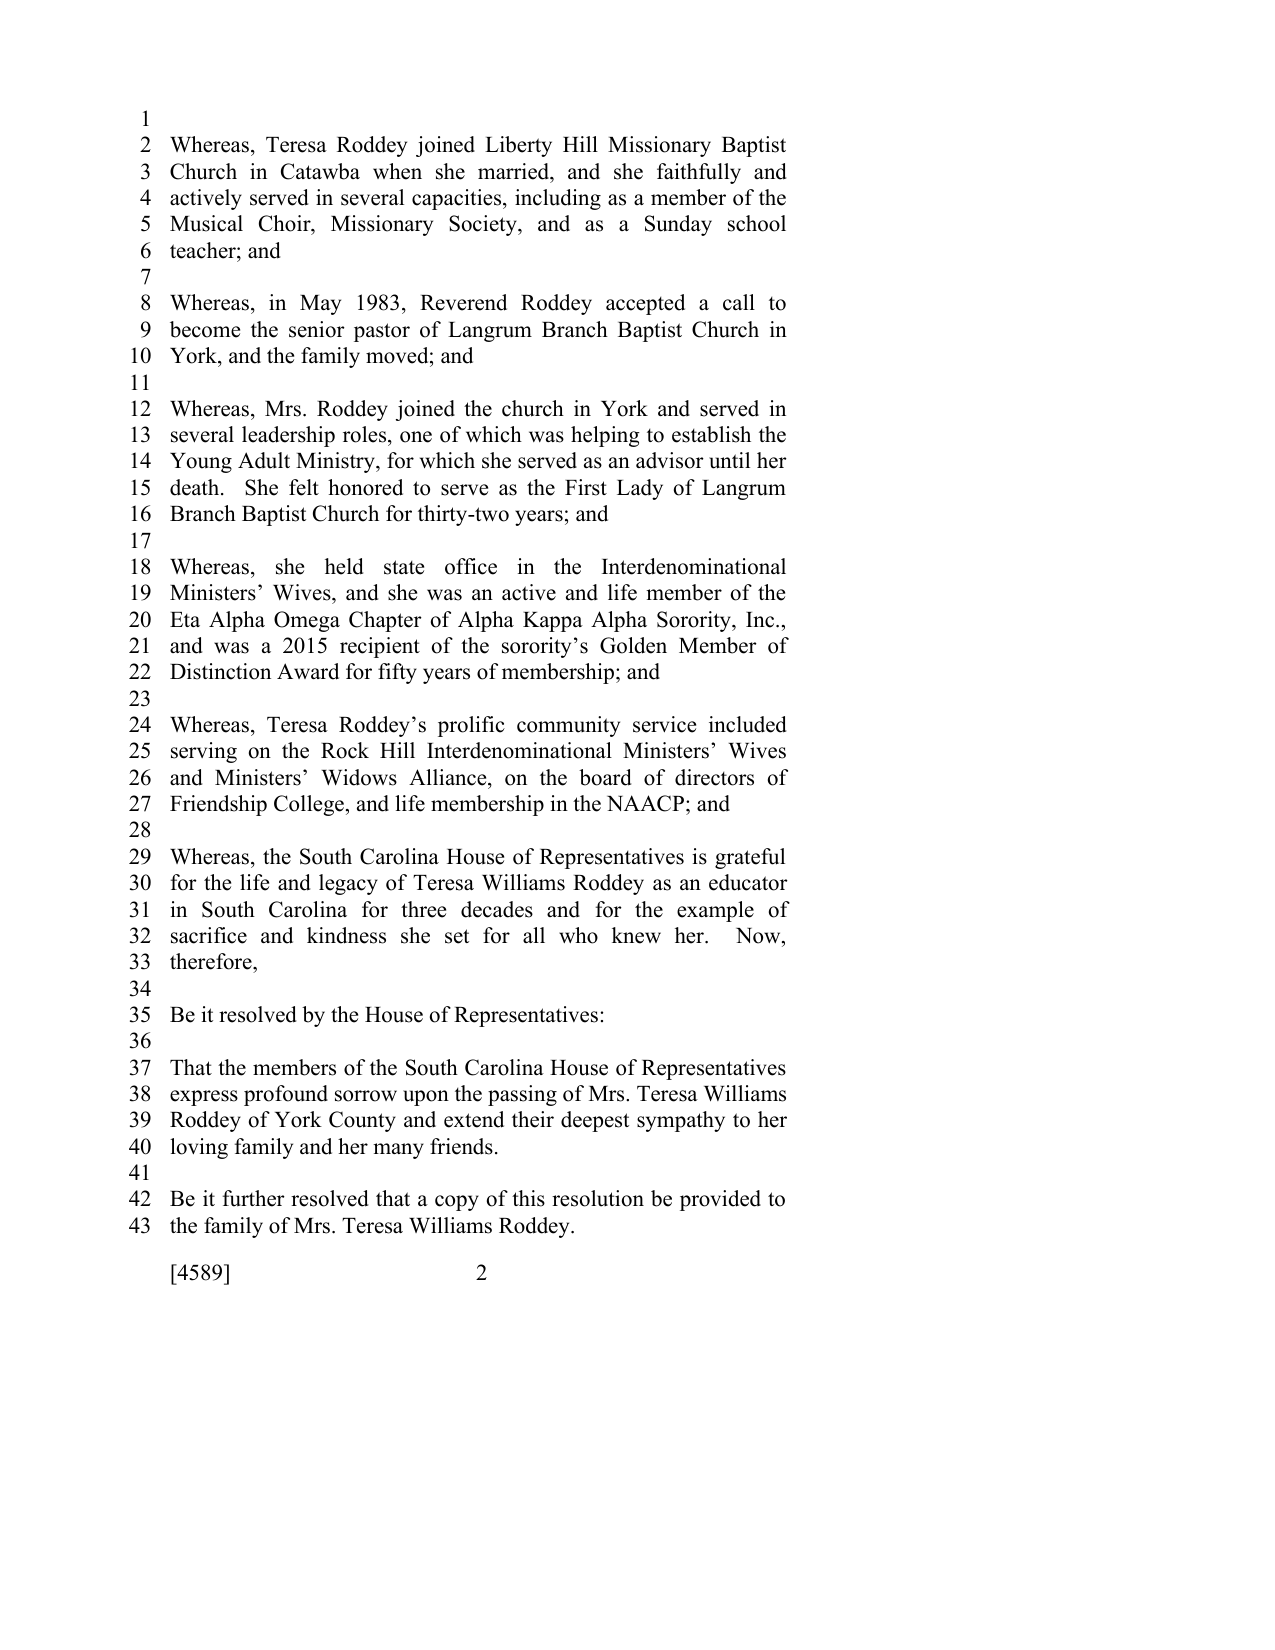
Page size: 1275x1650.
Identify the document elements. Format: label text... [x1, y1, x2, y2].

text Whereas, Teresa Roddey’s prolific community service included serving on the Rock Hill Interdenominational Ministers’ Wives and Ministers’ Widows Alliance, on the board of directors of Friendship College, and life membership in the NAACP; and [169, 711, 787, 817]
text Whereas, Teresa Roddey joined Liberty Hill Missionary Baptist Church in Catawba when she married, and she faithfully and actively served in several capacities, including as a member of the Musical Choir, Missionary Society, and as a Sunday school teacher; and [169, 131, 787, 263]
text Whereas, Mrs. Roddey joined the church in York and served in several leadership roles, one of which was helping to establish the Young Adult Ministry, for which she served as an advisor until her death. She felt honored to serve as the First Lady of Langrum Branch Baptist Church for thirty-two years; and [169, 395, 787, 527]
text Whereas, in May 1983, Reverend Roddey accepted a call to become the senior pastor of Langrum Branch Baptist Church in York, and the family moved; and [169, 289, 787, 368]
text That the members of the South Carolina House of Representatives express profound sorrow upon the passing of Mrs. Teresa Williams Roddey of York County and extend their deepest sympathy to her loving family and her many friends. [169, 1054, 787, 1159]
text Be it further resolved that a copy of this resolution be provided to the family of Mrs. Teresa Williams Roddey. [169, 1186, 787, 1238]
text Whereas, the South Carolina House of Representatives is grateful for the life and legacy of Teresa Williams Roddey as an educator in South Carolina for three decades and for the example of sacrifice and kindness she set for all who knew her. Now, therefore, [169, 843, 787, 975]
text Be it resolved by the House of Representatives: [169, 1001, 787, 1027]
text Whereas, she held state office in the Interdenominational Ministers’ Wives, and she was an active and life member of the Eta Alpha Omega Chapter of Alpha Kappa Alpha Sorority, Inc., and was a 2015 recipient of the sorority’s Golden Member of Distinction Award for fifty years of membership; and [169, 553, 787, 685]
